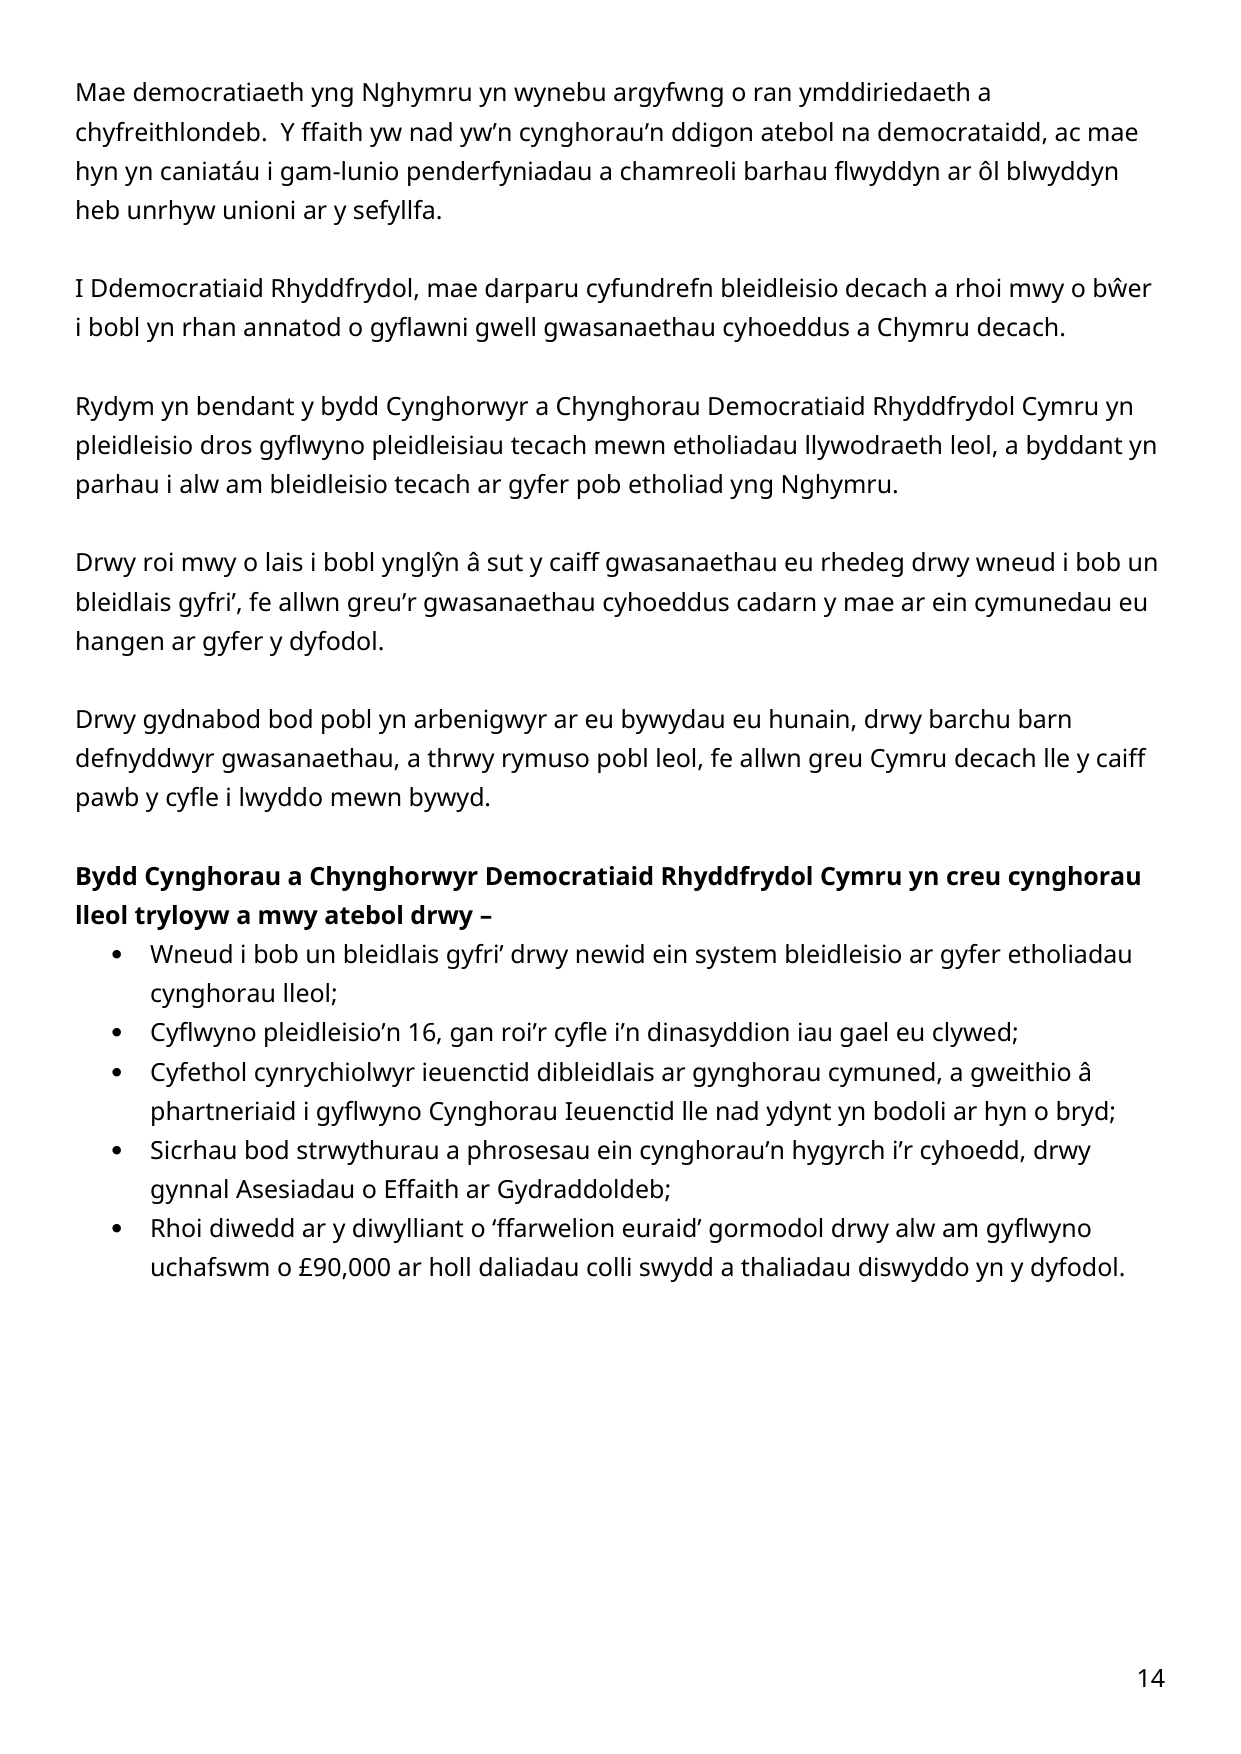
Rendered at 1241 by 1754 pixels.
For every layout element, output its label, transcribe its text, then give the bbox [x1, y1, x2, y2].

list Cyflwyno pleidleisio’n 16, gan roi’r cyfle i’n dinasyddion iau gael eu clywed; [112, 1015, 1165, 1049]
text Bydd Cynghorau a Chynghorwyr Democratiaid Rhyddfrydol Cymru yn creu cynghorau lleol tryloyw a mwy atebol drwy – [75, 858, 1165, 932]
list Rhoi diwedd ar y diwylliant o ‘ffarwelion euraid’ gormodol drwy alw am gyflwyno uchafswm o £90,000 ar holl daliadau colli swydd a thaliadau diswyddo yn y dyfodol. [112, 1211, 1165, 1284]
text Drwy gydnabod bod pobl yn arbenigwyr ar eu bywydau eu hunain, drwy barchu barn defnyddwyr gwasanaethau, a thrwy rymuso pobl leol, fe allwn greu Cymru decach lle y caiff pawb y cyfle i lwyddo mewn bywyd. [75, 702, 1165, 814]
list Cyfethol cynrychiolwyr ieuenctid dibleidlais ar gynghorau cymuned, a gweithio â phartneriaid i gyflwyno Cynghorau Ieuenctid lle nad ydynt yn bodoli ar hyn o bryd; [112, 1054, 1165, 1127]
list Wneud i bob un bleidlais gyfri’ drwy newid ein system bleidleisio ar gyfer etholiadau cynghorau lleol; [112, 937, 1165, 1010]
text I Ddemocratiaid Rhyddfrydol, mae darparu cyfundrefn bleidleisio decach a rhoi mwy o bŵer i bobl yn rhan annatod o gyflawni gwell gwasanaethau cyhoeddus a Chymru decach. [75, 271, 1165, 344]
text Drwy roi mwy o lais i bobl ynglŷn â sut y caiff gwasanaethau eu rhedeg drwy wneud i bob un bleidlais gyfri’, fe allwn greu’r gwasanaethau cyhoeddus cadarn y mae ar ein cymunedau eu hangen ar gyfer y dyfodol. [75, 545, 1165, 657]
text Rydym yn bendant y bydd Cynghorwyr a Chynghorau Democratiaid Rhyddfrydol Cymru yn pleidleisio dros gyflwyno pleidleisiau tecach mewn etholiadau llywodraeth leol, a byddant yn parhau i alw am bleidleisio tecach ar gyfer pob etholiad yng Nghymru. [75, 388, 1165, 501]
text Mae democratiaeth yng Nghymru yn wynebu argyfwng o ran ymddiriedaeth a chyfreithlondeb. Y ffaith yw nad yw’n cynghorau’n ddigon atebol na democrataidd, ac mae hyn yn caniatáu i gam-lunio penderfyniadau a chamreoli barhau flwyddyn ar ôl blwyddyn heb unrhyw unioni ar y sefyllfa. [75, 75, 1165, 227]
list Sicrhau bod strwythurau a phrosesau ein cynghorau’n hygyrch i’r cyhoedd, drwy gynnal Asesiadau o Effaith ar Gydraddoldeb; [112, 1132, 1165, 1206]
